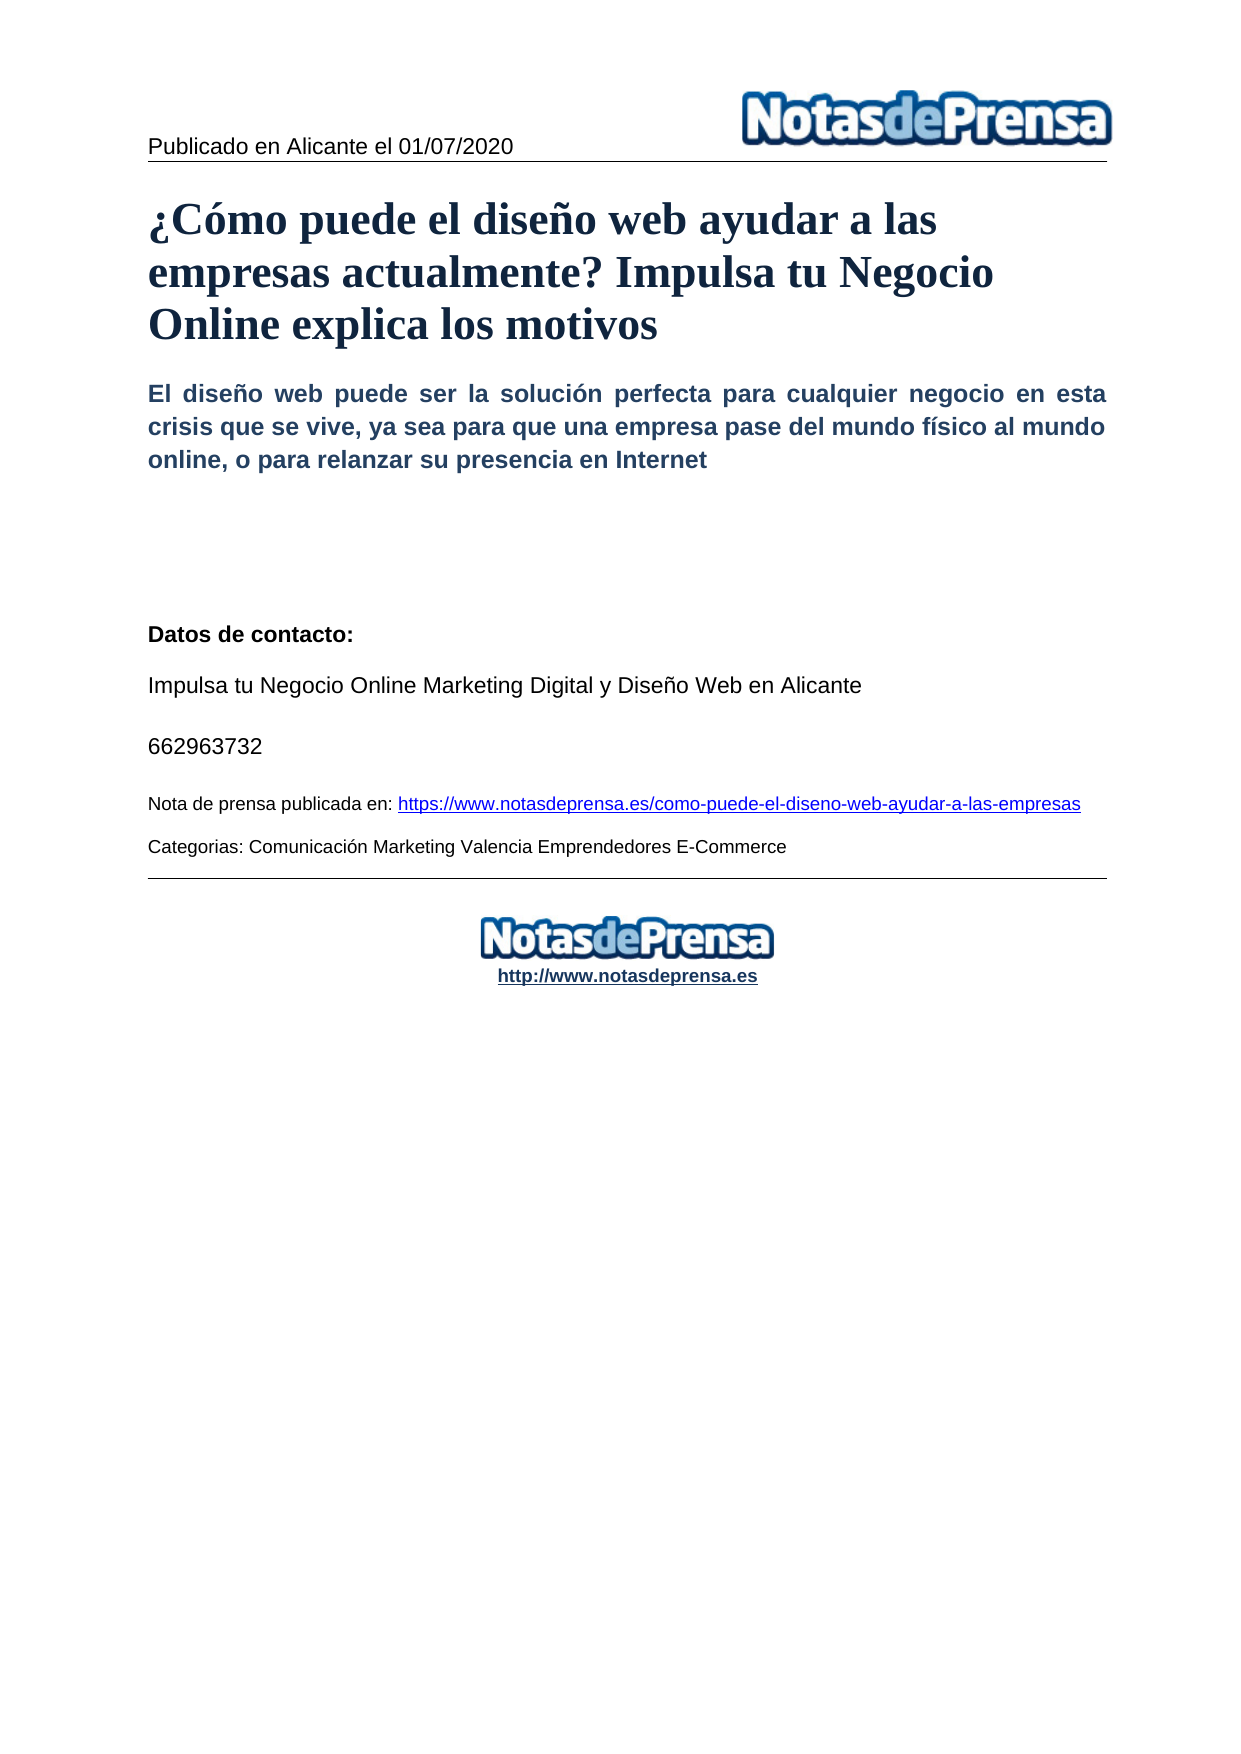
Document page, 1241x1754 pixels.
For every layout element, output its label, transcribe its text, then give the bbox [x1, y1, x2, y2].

text Categorias: Comunicación Marketing Valencia Emprendedores E-Commerce [148, 835, 1107, 857]
text 662963732 [148, 733, 1063, 759]
text Nota de prensa publicada en: https://www.notasdeprensa.es/como-puede-el-diseno-web-ayudar-a-las-empresas [148, 793, 1107, 814]
text Datos de contacto: [148, 621, 1107, 647]
subtitle El diseño web puede ser la solución perfecta para cualquier negocio en esta crisis que se vive, ya sea para que una empresa pase del mundo físico al mundo online, o para relanzar su presencia en Internet [148, 379, 1107, 474]
text Impulsa tu Negocio Online Marketing Digital y Diseño Web en Alicante [148, 672, 1063, 698]
picture [742, 90, 1113, 148]
text Publicado en Alicante el 01/07/2020 [148, 133, 1107, 161]
subtitle ¿Cómo puede el diseño web ayudar a las empresas actualmente? Impulsa tu Negocio Online explica los motivos [148, 192, 1107, 350]
text http://www.notasdeprensa.es [148, 965, 1107, 986]
picture [480, 915, 775, 961]
